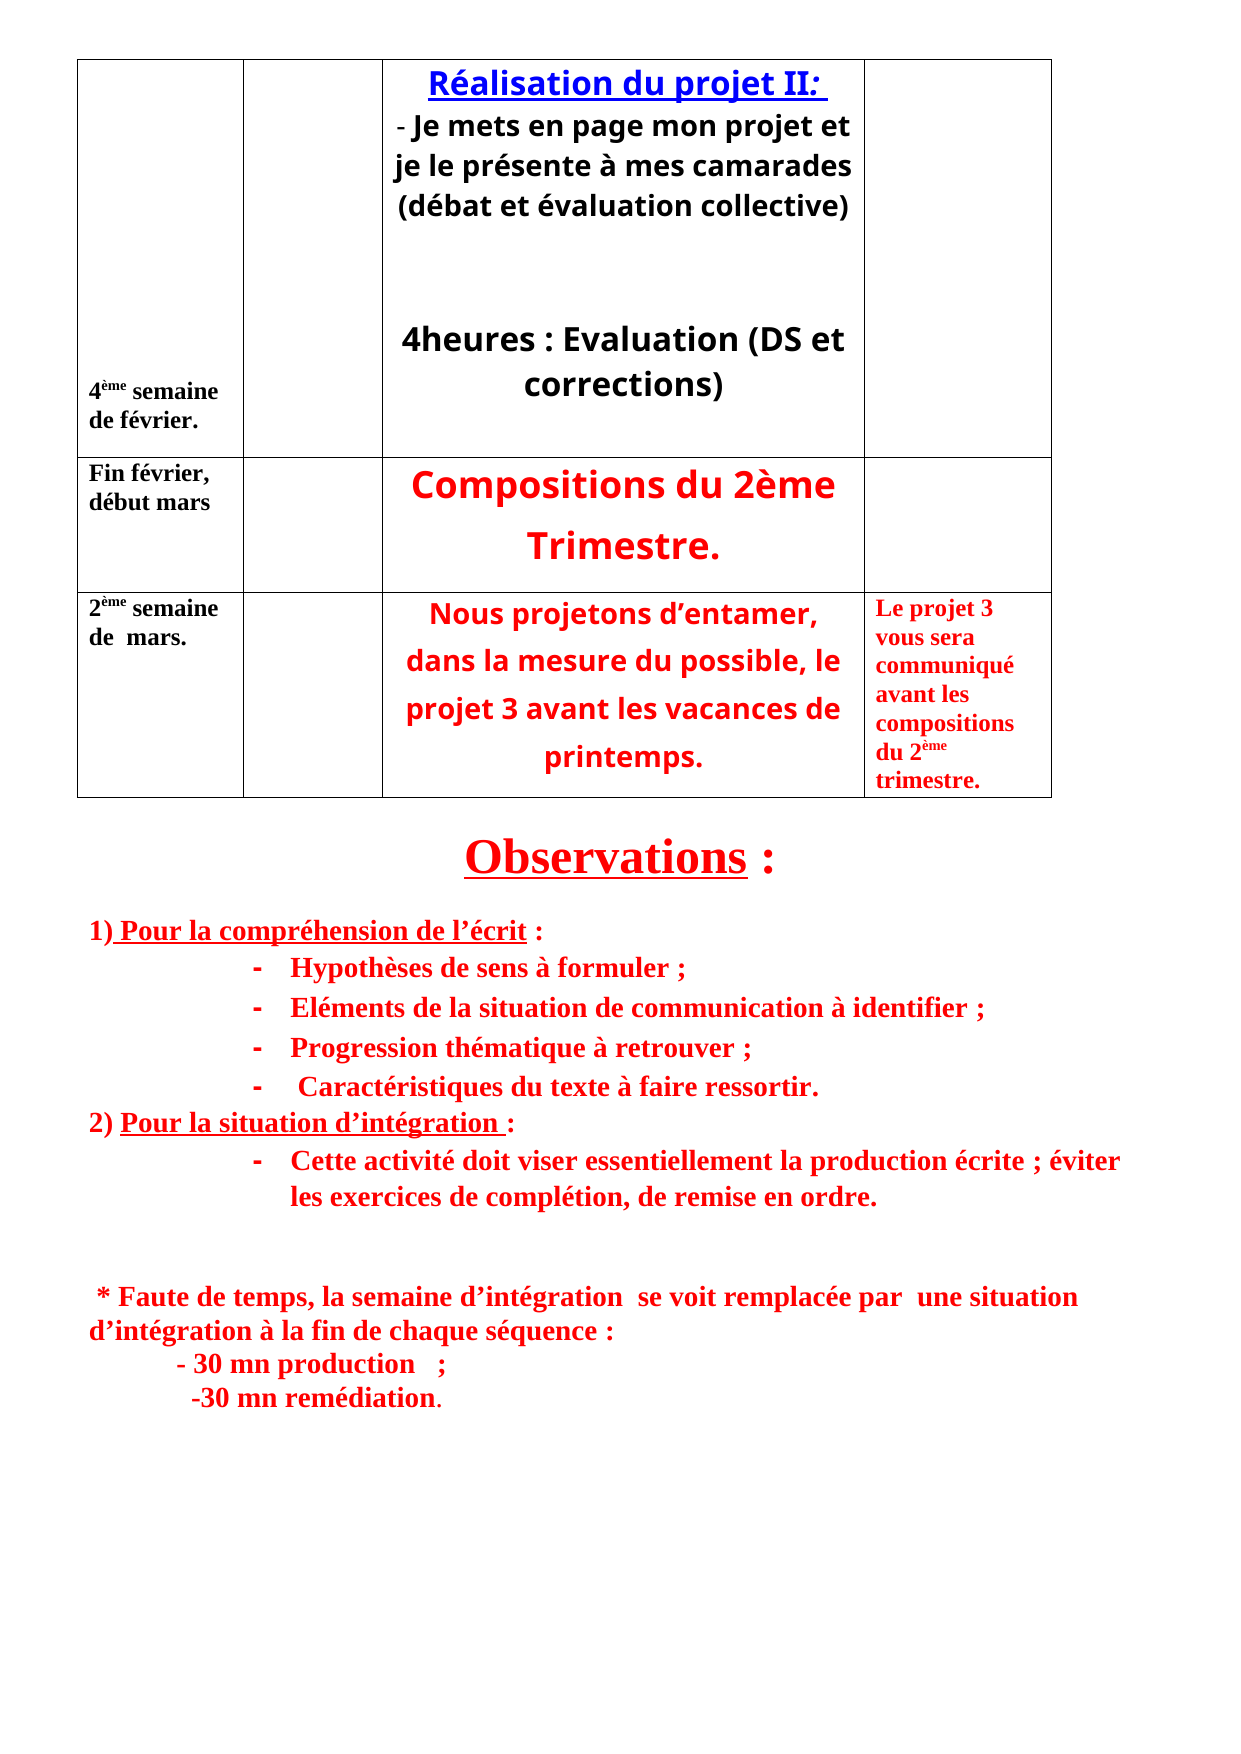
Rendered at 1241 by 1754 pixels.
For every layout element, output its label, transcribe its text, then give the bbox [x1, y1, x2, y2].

table_cell Fin février, début mars [78, 458, 243, 592]
list Hypothèses de sens à formuler ; [253, 947, 1152, 986]
text * Faute de temps, la semaine d’intégration se voit remplacée par une situation d’intégration à la fin de chaque séquence : [89, 1279, 1152, 1346]
list Cette activité doit viser essentiellement la production écrite ; éviter les exercices de complétion, de remise en ordre. [253, 1139, 1152, 1212]
table_cell [244, 593, 382, 797]
list Eléments de la situation de communication à identifier ; [253, 986, 1152, 1026]
table_cell [244, 458, 382, 592]
table_cell Le projet 3 vous sera communiqué avant les compositions du 2ème trimestre. [865, 593, 1051, 797]
text - 30 mn production ; [89, 1346, 1152, 1380]
table_cell [865, 458, 1051, 592]
table_cell [244, 60, 382, 457]
text Observations : [89, 827, 1152, 884]
table_cell 2ème semaine de mars. [78, 593, 243, 797]
table_cell 4ème semaine de février. [78, 60, 243, 457]
text 1) Pour la compréhension de l’écrit : [89, 913, 1152, 947]
table_cell Compositions du 2ème Trimestre. [383, 458, 864, 592]
list Caractéristiques du texte à faire ressortir. [253, 1066, 1152, 1105]
text -30 mn remédiation. [89, 1380, 1152, 1413]
table_cell Nous projetons d’entamer, dans la mesure du possible, le projet 3 avant les vacances de printemps. [383, 593, 864, 797]
table_cell Réalisation du projet II: - Je mets en page mon projet et je le présente à mes camarades (débat et évaluation collective) 4heures : Evaluation (DS et corrections) [383, 60, 864, 457]
table_cell [865, 60, 1051, 457]
list Progression thématique à retrouver ; [253, 1026, 1152, 1066]
text 2) Pour la situation d’intégration : [89, 1105, 1152, 1139]
